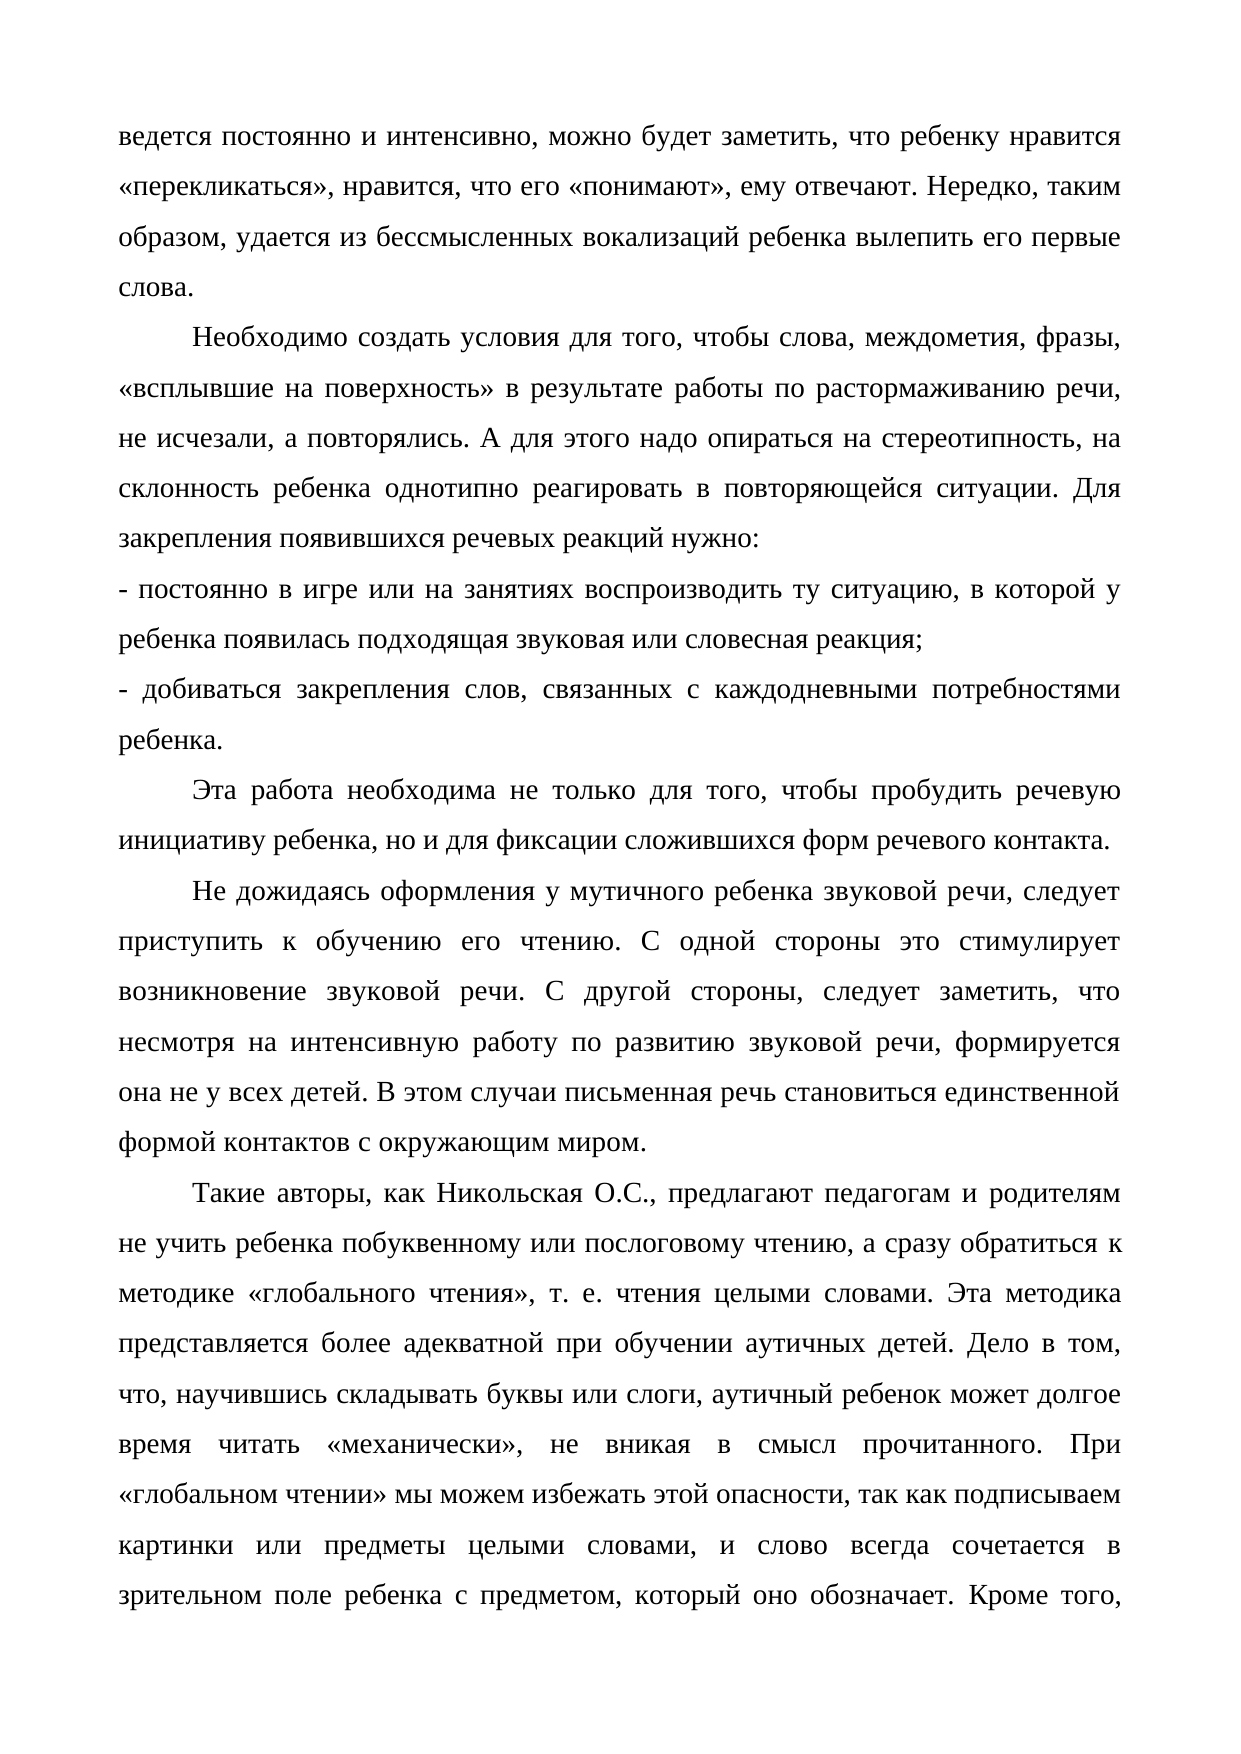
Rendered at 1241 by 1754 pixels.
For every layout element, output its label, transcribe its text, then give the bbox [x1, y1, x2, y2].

text Необходимо создать условия для того, чтобы слова, междометия, фразы, «всплывшие на поверхность» в результате работы по растормаживанию речи, не исчезали, а повторялись. А для этого надо опираться на стереотипность, на склонность ребенка однотипно реагировать в повторяющейся ситуации. Для закрепления появившихся речевых реакций нужно: [118, 319, 1122, 554]
text Не дожидаясь оформления у мутичного ребенка звуковой речи, следует приступить к обучению его чтению. С одной стороны это стимулирует возникновение звуковой речи. С другой стороны, следует заметить, что несмотря на интенсивную работу по развитию звуковой речи, формируется она не у всех детей. В этом случаи письменная речь становиться единственной формой контактов с окружающим миром. [118, 873, 1122, 1158]
text - постоянно в игре или на занятиях воспроизводить ту ситуацию, в которой у ребенка появилась подходящая звуковая или словесная реакция; [118, 571, 1122, 655]
text - добиваться закрепления слов, связанных с каждодневными потребностями ребенка. [118, 672, 1122, 755]
text Эта работа необходима не только для того, чтобы пробудить речевую инициативу ребенка, но и для фиксации сложившихся форм речевого контакта. [118, 772, 1122, 856]
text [118, 1175, 1122, 1611]
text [118, 118, 1122, 303]
